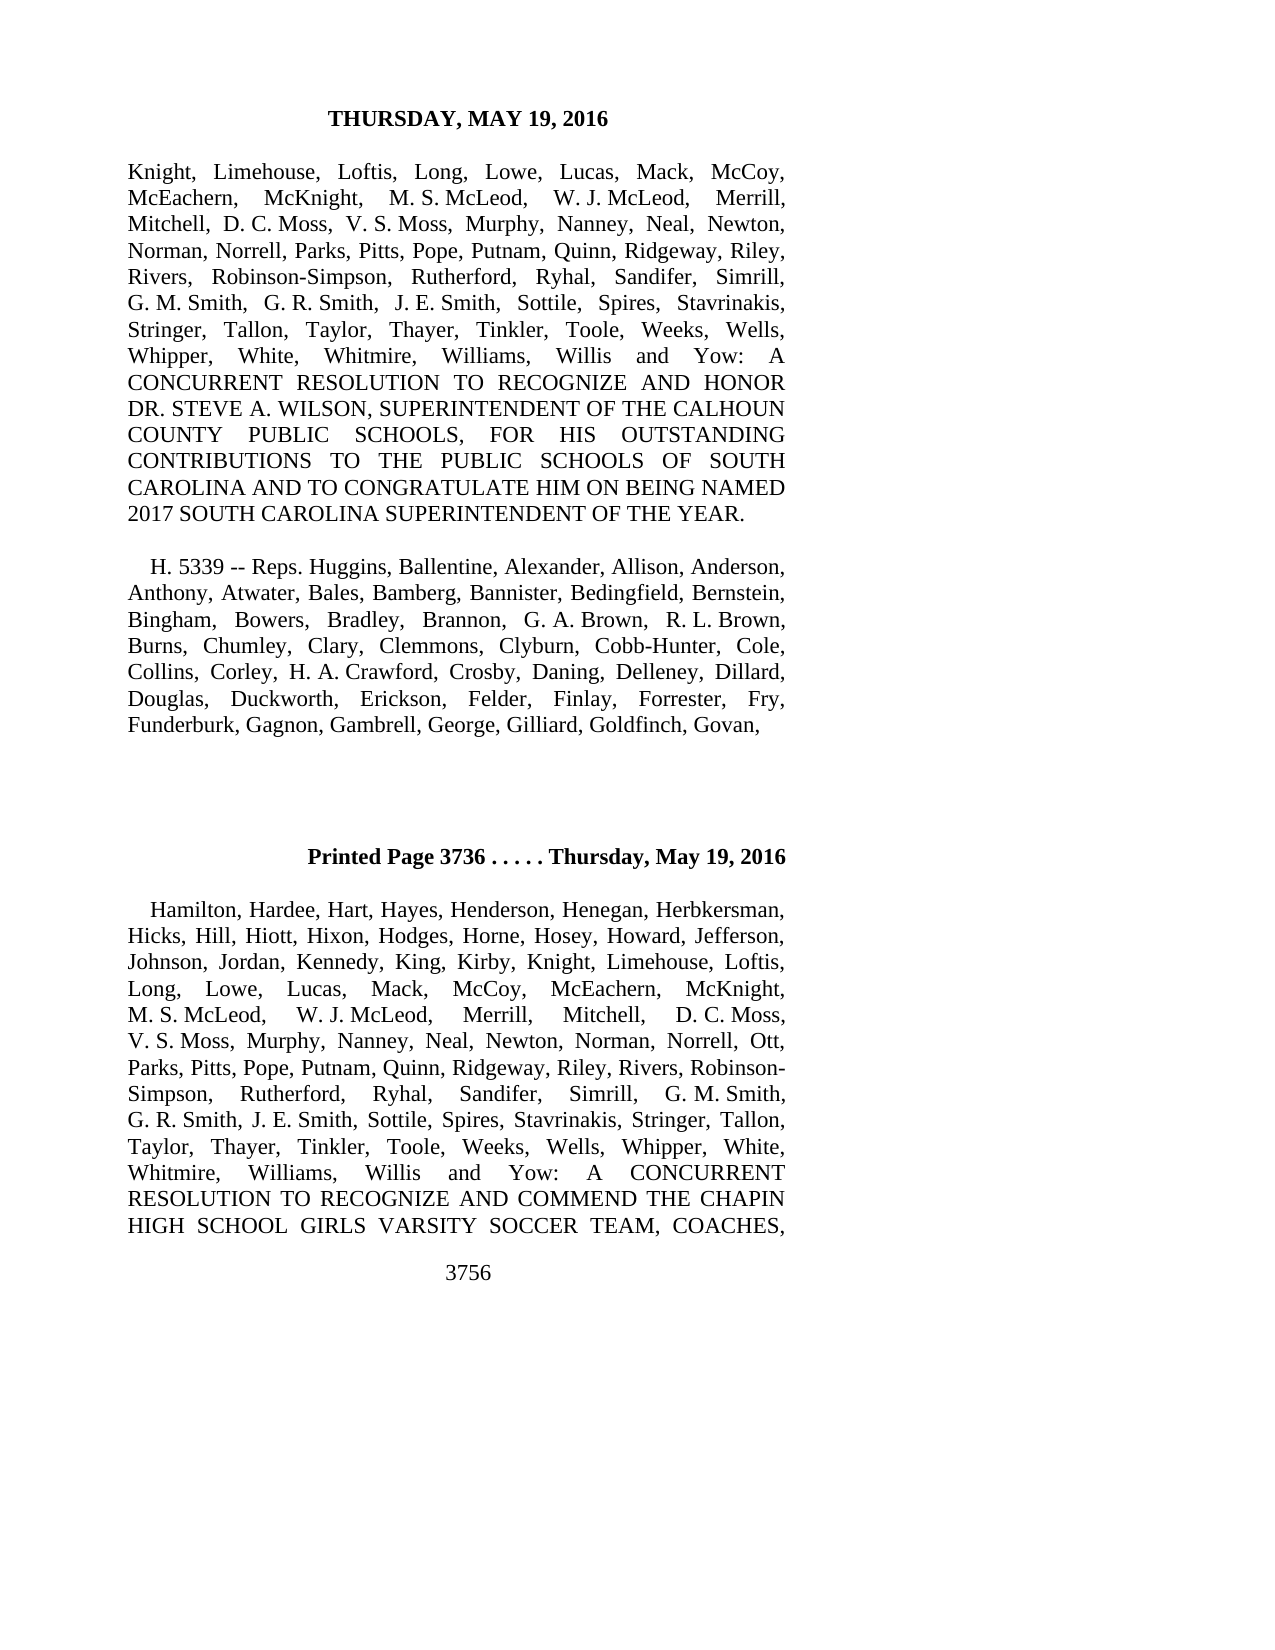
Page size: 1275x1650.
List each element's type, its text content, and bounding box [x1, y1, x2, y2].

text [127, 896, 786, 1238]
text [127, 158, 786, 527]
text Printed Page 3736 . . . . . Thursday, May 19, 2016 [127, 843, 786, 869]
text H. 5339 -- Reps. Huggins, Ballentine, Alexander, Allison, Anderson, Anthony, Atwater, Bales, Bamberg, Bannister, Bedingfield, Bernstein, Bingham, Bowers, Bradley, Brannon, G. A. Brown, R. L. Brown, Burns, Chumley, Clary, Clemmons, Clyburn, Cobb-Hunter, Cole, Collins, Corley, H. A. Crawford, Crosby, Daning, Delleney, Dillard, Douglas, Duckworth, Erickson, Felder, Finlay, Forrester, Fry, Funderburk, Gagnon, Gambrell, George, Gilliard, Goldfinch, Govan, [127, 553, 786, 737]
